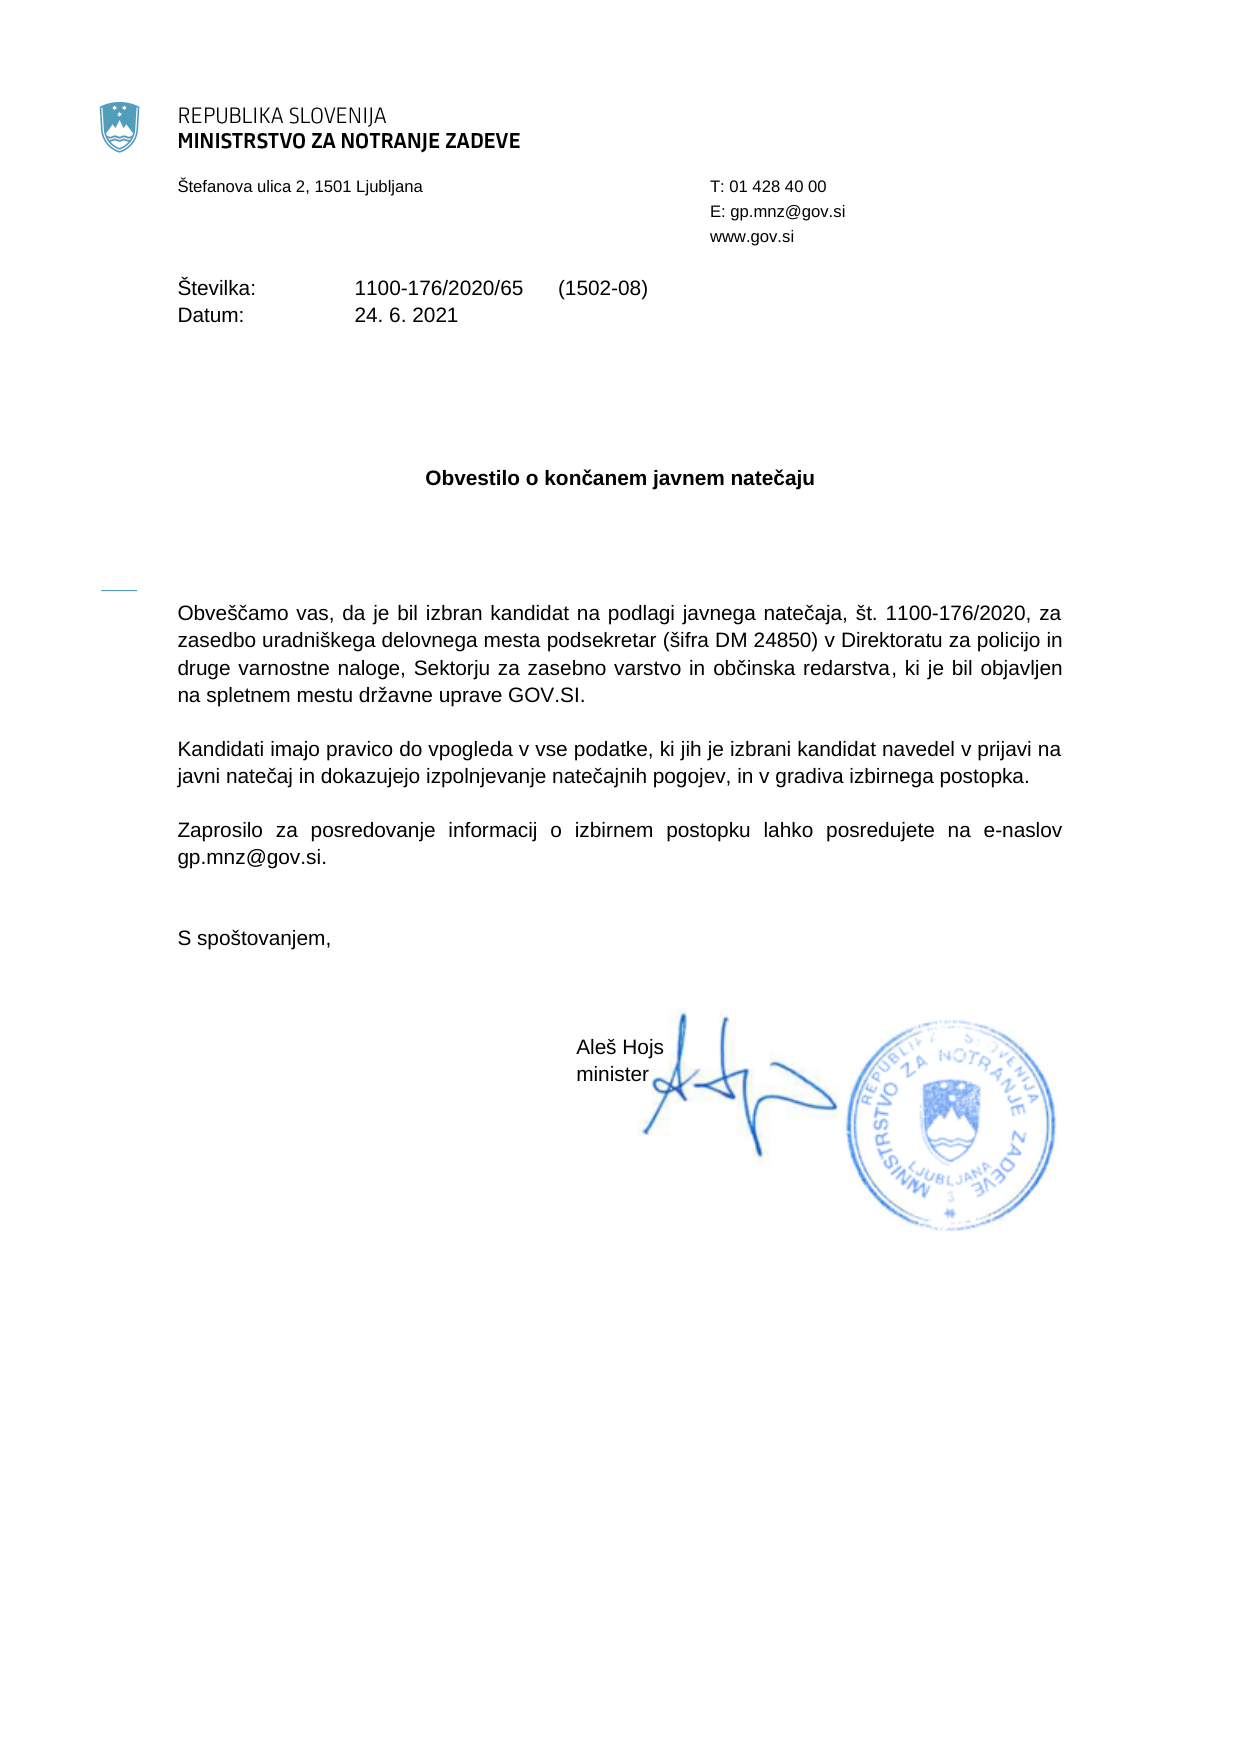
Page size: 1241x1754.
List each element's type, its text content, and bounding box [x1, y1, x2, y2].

text minister [177, 1059, 1063, 1087]
text Obveščamo vas, da je bil izbran kandidat na podlagi javnega natečaja, št. 1100-176/2020, za zasedbo uradniškega delovnega mesta podsekretar (šifra DM 24850) v Direktoratu za policijo in druge varnostne naloge, Sektorju za zasebno varstvo in občinska redarstva, ki je bil objavljen na spletnem mestu državne uprave GOV.SI. [177, 599, 1063, 707]
text Aleš Hojs [177, 1032, 1063, 1059]
picture [636, 997, 1072, 1240]
text Obvestilo o končanem javnem natečaju [177, 464, 1063, 491]
picture [0, 0, 709, 160]
text S spoštovanjem, [177, 924, 1063, 951]
text Datum: 24. 6. 2021 [177, 301, 1063, 328]
text Številka: 1100-176/2020/65 (1502-08) [177, 274, 1063, 301]
text Kandidati imajo pravico do vpogleda v vse podatke, ki jih je izbrani kandidat navedel v prijavi na javni natečaj in dokazujejo izpolnjevanje natečajnih pogojev, in v gradiva izbirnega postopka. [177, 734, 1063, 789]
text Zaprosilo za posredovanje informacij o izbirnem postopku lahko posredujete na e-naslov gp.mnz@gov.si. [177, 816, 1063, 870]
